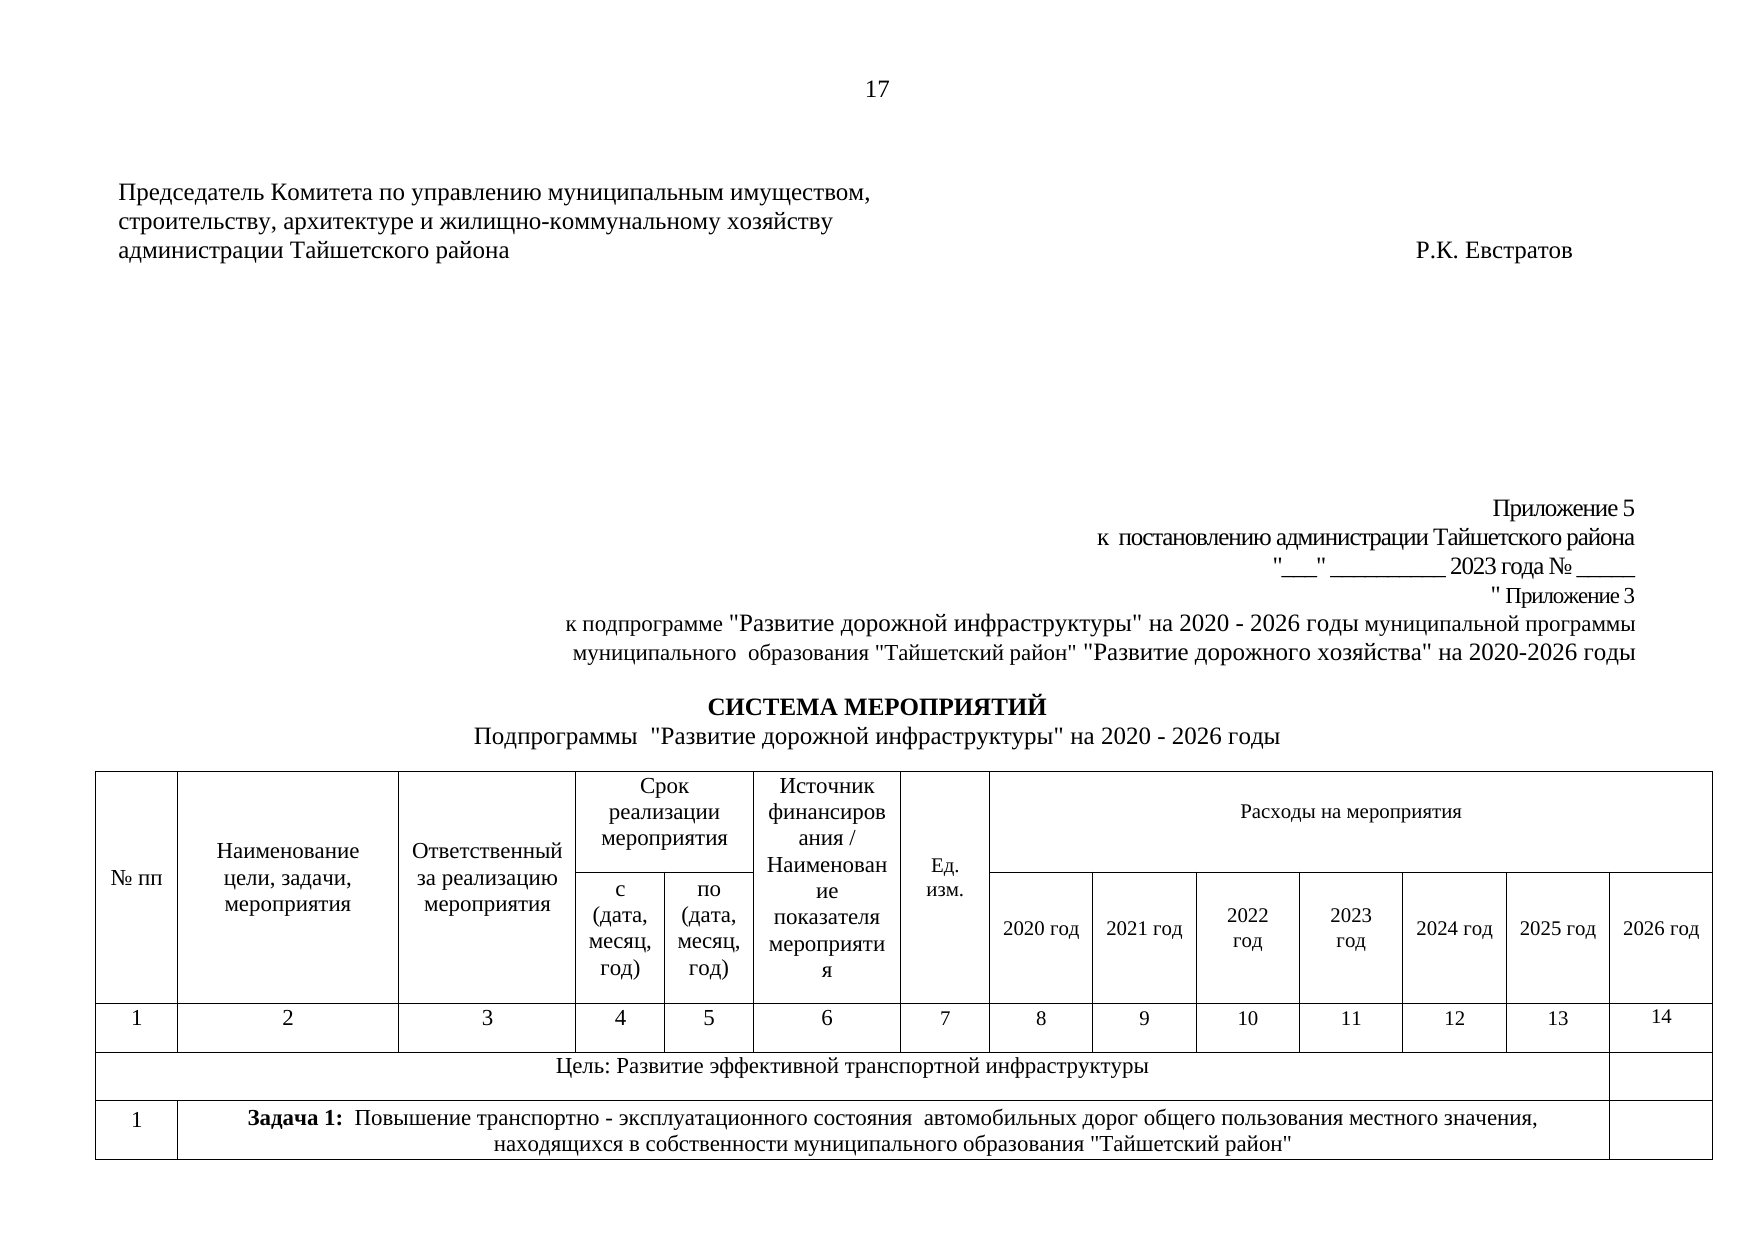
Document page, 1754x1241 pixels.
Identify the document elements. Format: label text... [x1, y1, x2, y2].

table_cell [1610, 1101, 1712, 1159]
table_cell 14 [1610, 1004, 1712, 1052]
text "___" __________ 2023 года № _____ [118, 551, 1636, 580]
table_cell 6 [754, 1004, 900, 1052]
table_cell 2020 год [990, 873, 1092, 1003]
table_header Наименование цели, задачи, мероприятия [178, 772, 398, 1003]
text СИСТЕМА МЕРОПРИЯТИЙ [118, 692, 1636, 721]
text Приложение 5 [118, 493, 1636, 522]
table_cell 2 [178, 1004, 398, 1052]
text администрации Тайшетского района Р.К. Евстратов [118, 235, 1636, 263]
table_cell 2024 год [1403, 873, 1506, 1003]
table_cell 2023 год [1300, 873, 1402, 1003]
table_cell [1610, 1053, 1712, 1100]
table_cell 11 [1300, 1004, 1402, 1052]
table_cell 8 [990, 1004, 1092, 1052]
table_cell 13 [1507, 1004, 1609, 1052]
table_cell Цель: Развитие эффективной транспортной инфраструктуры [96, 1053, 1609, 1100]
table_header Расходы на мероприятия [990, 772, 1712, 872]
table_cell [178, 1101, 1609, 1159]
table_header Ответственный за реализацию мероприятия [399, 772, 575, 1003]
table_cell 4 [576, 1004, 664, 1052]
text строительству, архитектуре и жилищно-коммунальному хозяйству [118, 206, 1636, 235]
text " Приложение 3 [118, 580, 1636, 608]
table_cell по (дата, месяц, год) [665, 873, 753, 1003]
table_header Срок реализации мероприятия [576, 772, 753, 872]
table_cell 1 [96, 1004, 177, 1052]
table_cell 9 [1093, 1004, 1196, 1052]
table_cell 10 [1197, 1004, 1299, 1052]
table_header Источник финансирования / Наименование показателя мероприятия [754, 772, 900, 1003]
text Подпрограммы "Развитие дорожной инфраструктуры" на 2020 - 2026 годы [118, 721, 1636, 750]
table_cell 12 [1403, 1004, 1506, 1052]
table_cell с (дата, месяц, год) [576, 873, 664, 1003]
table_cell 2026 год [1610, 873, 1712, 1003]
table_cell 2021 год [1093, 873, 1196, 1003]
table_cell 7 [901, 1004, 989, 1052]
table_header Ед. изм. [901, 772, 989, 1003]
table_cell 2022 год [1197, 873, 1299, 1003]
text Председатель Комитета по управлению муниципальным имуществом, [118, 177, 1636, 206]
table_cell 5 [665, 1004, 753, 1052]
table_cell 2025 год [1507, 873, 1609, 1003]
table_cell 1 [96, 1101, 177, 1159]
text к подпрограмме "Развитие дорожной инфраструктуры" на 2020 - 2026 годы муниципальной программы [118, 608, 1636, 637]
table_header № пп [96, 772, 177, 1003]
table_cell 3 [399, 1004, 575, 1052]
text муниципального образования "Тайшетский район" "Развитие дорожного хозяйства" на 2020-2026 годы [118, 637, 1636, 666]
text к постановлению администрации Тайшетского района [118, 522, 1636, 551]
